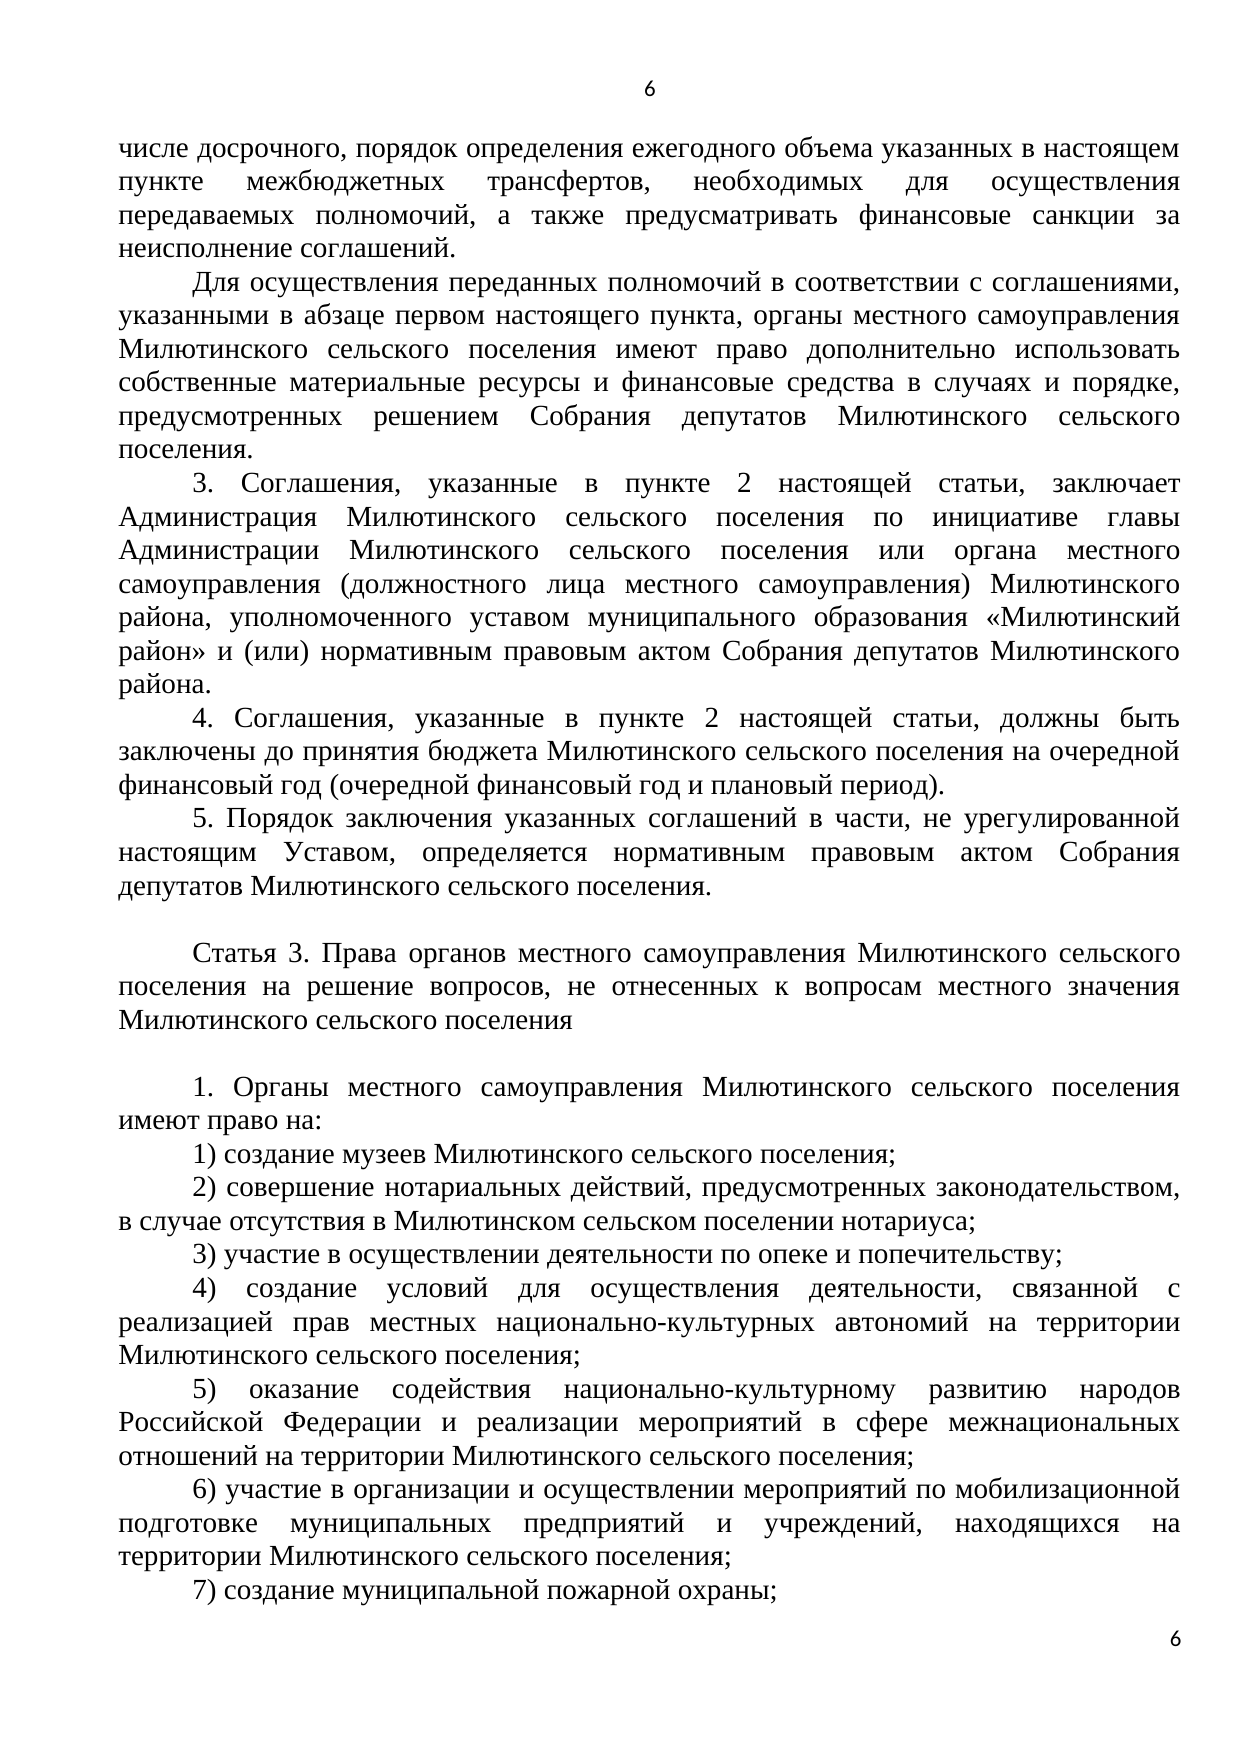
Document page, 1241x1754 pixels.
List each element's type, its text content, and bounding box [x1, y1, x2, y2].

text 3) участие в осуществлении деятельности по опеке и попечительству; [118, 1237, 1181, 1270]
text 2) совершение нотариальных действий, предусмотренных законодательством, в случае отсутствия в Милютинском сельском поселении нотариуса; [118, 1169, 1181, 1237]
text 1) создание музеев Милютинского сельского поселения; [118, 1136, 1181, 1169]
text 5. Порядок заключения указанных соглашений в части, не урегулированной настоящим Уставом, определяется нормативным правовым актом Собрания депутатов Милютинского сельского поселения. [118, 801, 1181, 901]
text 7) создание муниципальной пожарной охраны; [118, 1572, 1181, 1606]
text 3. Соглашения, указанные в пункте 2 настоящей статьи, заключает Администрация Милютинского сельского поселения по инициативе главы Администрации Милютинского сельского поселения или органа местного самоуправления (должностного лица местного самоуправления) Милютинского района, уполномоченного уставом муниципального образования «Милютинский район» и (или) нормативным правовым актом Собрания депутатов Милютинского района. [118, 465, 1181, 700]
text Статья 3. Права органов местного самоуправления Милютинского сельского поселения на решение вопросов, не отнесенных к вопросам местного значения Милютинского сельского поселения [118, 935, 1181, 1035]
text 5) оказание содействия национально-культурному развитию народов Российской Федерации и реализации мероприятий в сфере межнациональных отношений на территории Милютинского сельского поселения; [118, 1371, 1181, 1471]
text 4) создание условий для осуществления деятельности, связанной с реализацией прав местных национально-культурных автономий на территории Милютинского сельского поселения; [118, 1270, 1181, 1371]
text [118, 130, 1181, 264]
text 6) участие в организации и осуществлении мероприятий по мобилизационной подготовке муниципальных предприятий и учреждений, находящихся на территории Милютинского сельского поселения; [118, 1471, 1181, 1572]
text 1. Органы местного самоуправления Милютинского сельского поселения имеют право на: [118, 1069, 1181, 1136]
text Для осуществления переданных полномочий в соответствии с соглашениями, указанными в абзаце первом настоящего пункта, органы местного самоуправления Милютинского сельского поселения имеют право дополнительно использовать собственные материальные ресурсы и финансовые средства в случаях и порядке, предусмотренных решением Собрания депутатов Милютинского сельского поселения. [118, 264, 1181, 465]
text 4. Соглашения, указанные в пункте 2 настоящей статьи, должны быть заключены до принятия бюджета Милютинского сельского поселения на очередной финансовый год (очередной финансовый год и плановый период). [118, 700, 1181, 801]
